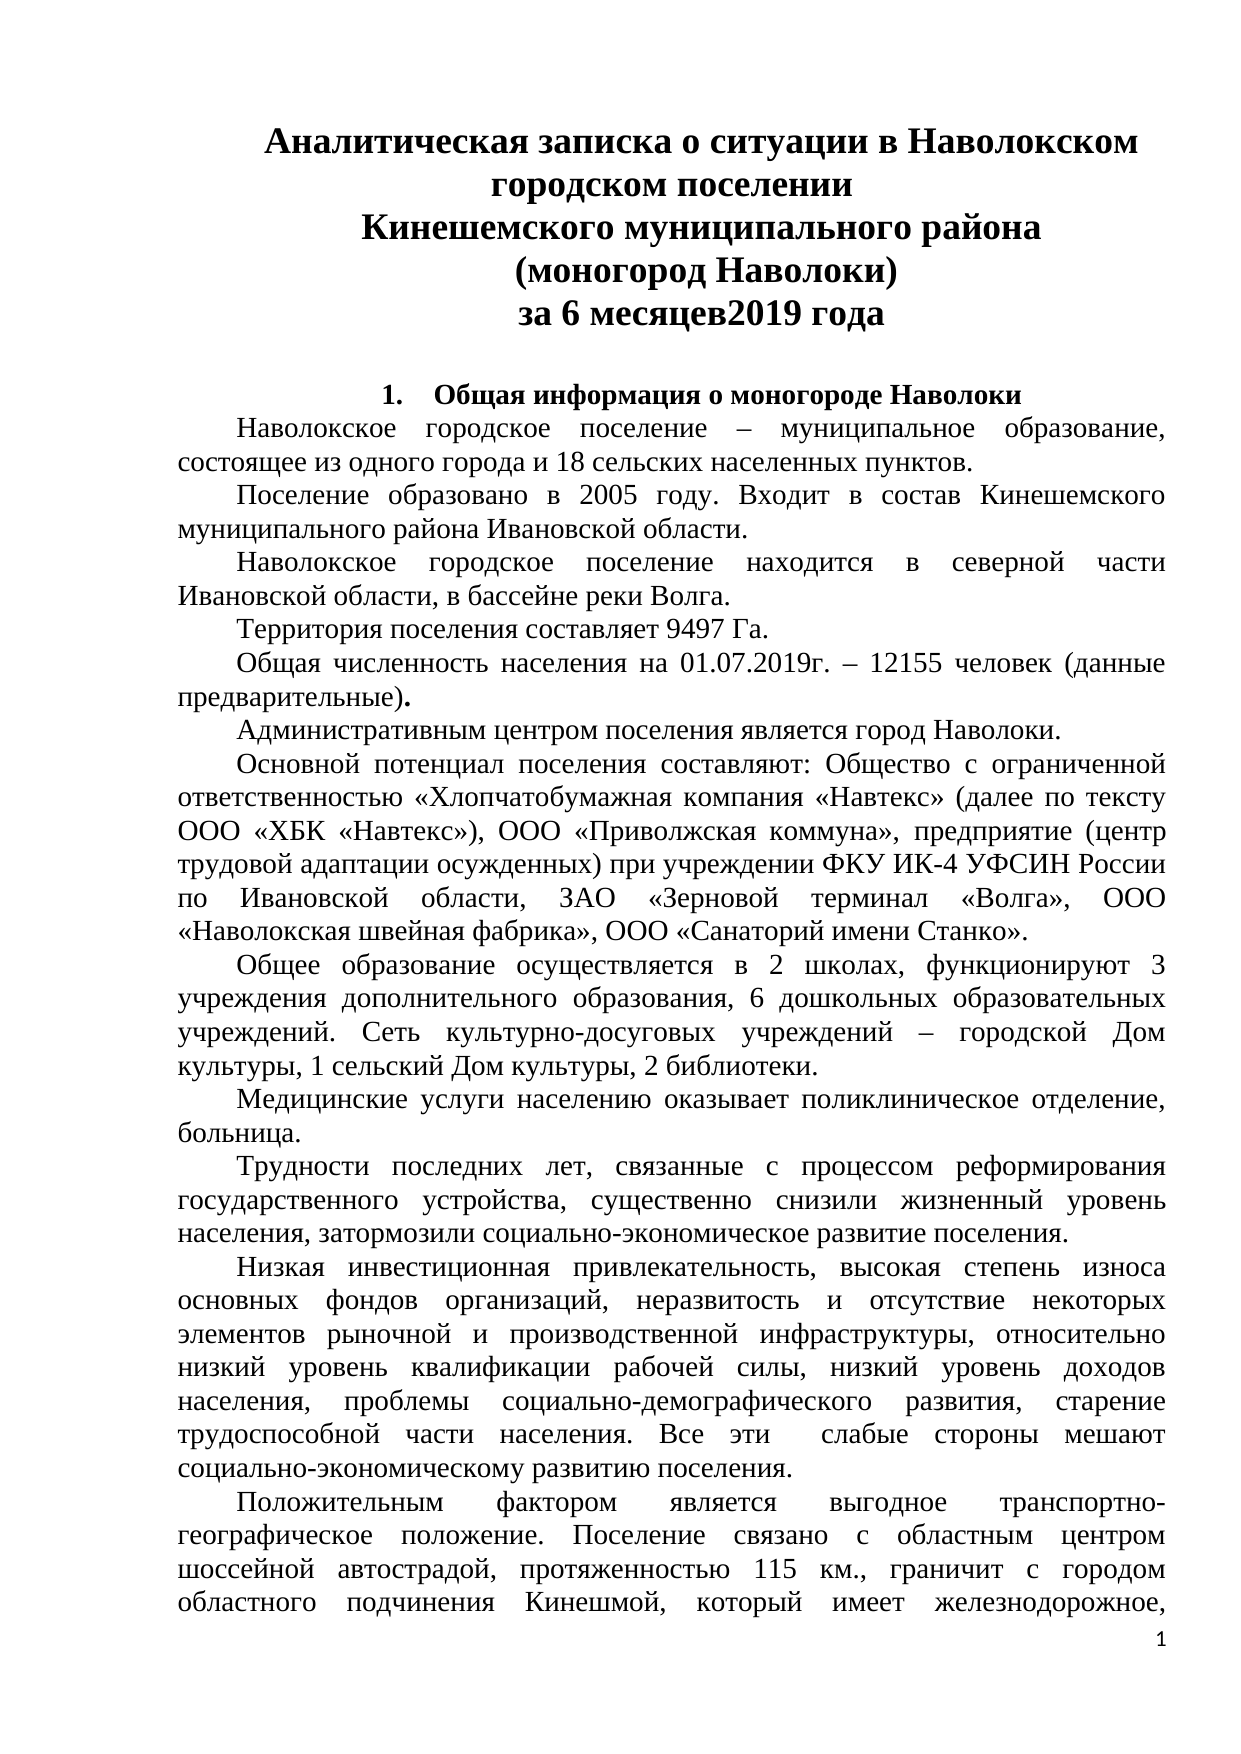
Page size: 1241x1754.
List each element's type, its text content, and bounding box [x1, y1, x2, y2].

list Территория поселения составляет 9497 Га. [177, 612, 1167, 645]
list Административным центром поселения является город Наволоки. [177, 712, 1167, 746]
list Наволокское городское поселение находится в северной части Ивановской области, в бассейне реки Волга. [177, 544, 1167, 612]
list Поселение образовано в 2005 году. Входит в состав Кинешемского муниципального района Ивановской области. [177, 477, 1167, 544]
title (моногород Наволоки) [177, 247, 1167, 291]
title Аналитическая записка о ситуации в Наволокском городском поселении [177, 118, 1167, 204]
list Медицинские услуги населению оказывает поликлиническое отделение, больница. [177, 1081, 1167, 1148]
title за 6 месяцев2019 года [177, 291, 1167, 334]
list Трудности последних лет, связанные с процессом реформирования государственного устройства, существенно снизили жизненный уровень населения, затормозили социально-экономическое развитие поселения. [177, 1148, 1167, 1249]
list Низкая инвестиционная привлекательность, высокая степень износа основных фондов организаций, неразвитость и отсутствие некоторых элементов рыночной и производственной инфраструктуры, относительно низкий уровень квалификации рабочей силы, низкий уровень доходов населения, проблемы социально-демографического развития, старение трудоспособной части населения. Все эти слабые стороны мешают социально-экономическому развитию поселения. [177, 1249, 1167, 1484]
title Кинешемского муниципального района [177, 204, 1167, 247]
list Основной потенциал поселения составляют: Общество с ограниченной ответственностью «Хлопчатобумажная компания «Навтекс» (далее по тексту ООО «ХБК «Навтекс»), ООО «Приволжская коммуна», предприятие (центр трудовой адаптации осужденных) при учреждении ФКУ ИК-4 УФСИН России по Ивановской области, ЗАО «Зерновой терминал «Волга», ООО «Наволокская швейная фабрика», ООО «Санаторий имени Станко». [177, 746, 1167, 947]
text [177, 1484, 1167, 1618]
list Наволокское городское поселение – муниципальное образование, состоящее из одного города и 18 сельских населенных пунктов. [177, 410, 1167, 477]
list Общая численность населения на 01.07.2019г. – 12155 человек (данные предварительные). [177, 645, 1167, 712]
list Общее образование осуществляется в 2 школах, функционируют 3 учреждения дополнительного образования, 6 дошкольных образовательных учреждений. Сеть культурно-досуговых учреждений – городской Дом культуры, 1 сельский Дом культуры, 2 библиотеки. [177, 947, 1167, 1081]
list Общая информация о моногороде Наволоки [177, 377, 1167, 410]
